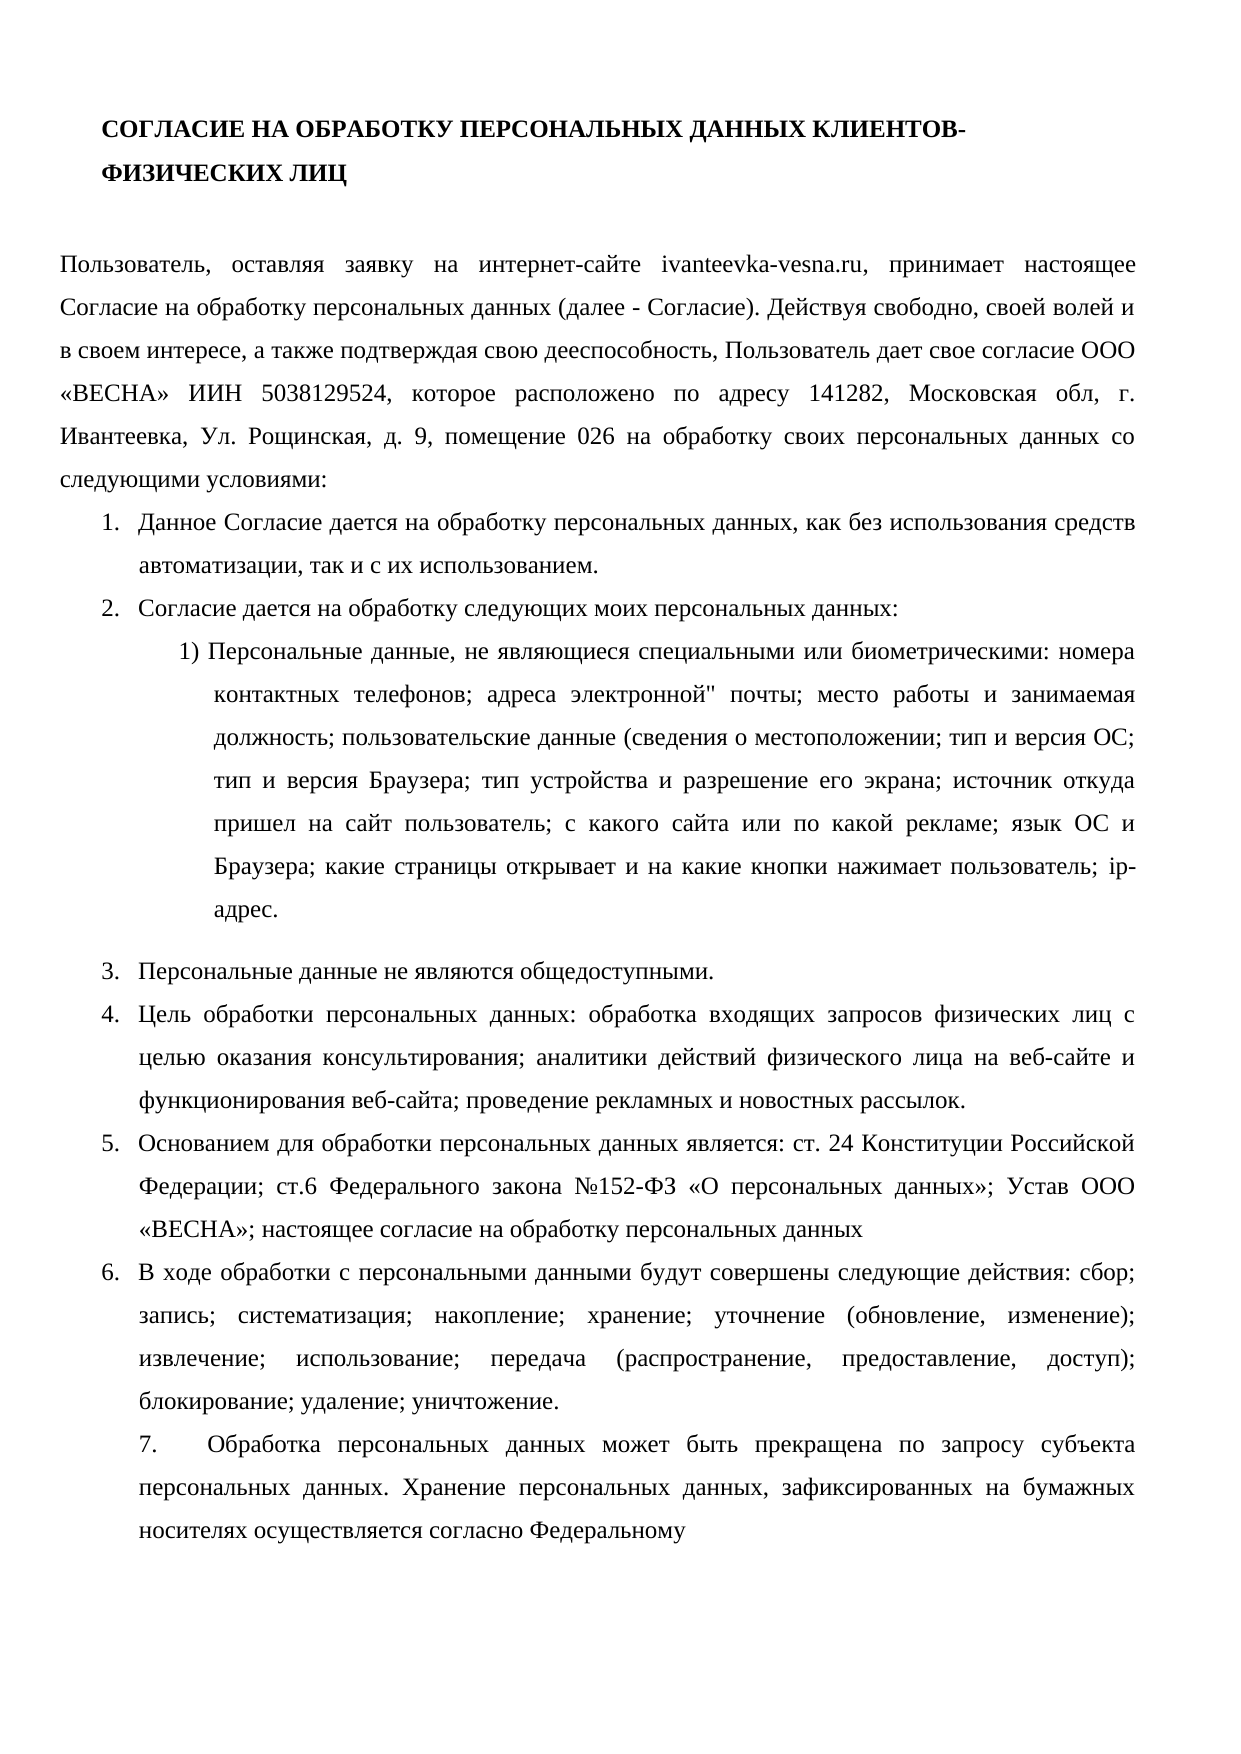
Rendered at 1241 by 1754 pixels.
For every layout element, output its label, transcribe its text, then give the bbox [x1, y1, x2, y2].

list Цель обработки персональных данных: обработка входящих запросов физических лиц с целью оказания консультирования; аналитики действий физического лица на веб-сайте и функционирования веб-сайта; проведение рекламных и новостных рассылок. [101, 988, 1136, 1117]
list Персональные данные не являются общедоступными. [101, 945, 1136, 988]
text СОГЛАСИЕ НА ОБРАБОТКУ ПЕРСОНАЛЬНЫХ ДАННЫХ КЛИЕНТОВ- ФИЗИЧЕСКИХ ЛИЦ [101, 103, 1140, 189]
list Основанием для обработки персональных данных является: ст. 24 Конституции Российской Федерации; ст.6 Федерального закона №152-ФЗ «О персональных данных»; Устав ООО «ВЕСНА»; настоящее согласие на обработку персональных данных [101, 1117, 1136, 1246]
text 1) Персональные данные, не являющиеся специальными или биометрическими: номера контактных телефонов; адреса электронной" почты; место работы и занимаемая должность; пользовательские данные (сведения о местоположении; тип и версия ОС; тип и версия Браузера; тип устройства и разрешение его экрана; источник откуда пришел на сайт пользователь; с какого сайта или по какой рекламе; язык ОС и Браузера; какие страницы открывает и на какие кнопки нажимает пользователь; ip-адрес. [178, 625, 1136, 926]
list Данное Согласие дается на обработку персональных данных, как без использования средств автоматизации, так и с их использованием. [101, 496, 1136, 582]
list В ходе обработки с персональными данными будут совершены следующие действия: сбор; запись; систематизация; накопление; хранение; уточнение (обновление, изменение); извлечение; использование; передача (распространение, предоставление, доступ); блокирование; удаление; уничтожение. [101, 1246, 1136, 1418]
list Обработка персональных данных может быть прекращена по запросу субъекта персональных данных. Хранение персональных данных, зафиксированных на бумажных носителях осуществляется согласно Федеральному [139, 1418, 1136, 1547]
list Согласие дается на обработку следующих моих персональных данных: [101, 582, 1136, 625]
text Пользователь, оставляя заявку на интернет-сайте ivanteevka-vesna.ru, принимает настоящее Согласие на обработку персональных данных (далее - Согласие). Действуя свободно, своей волей и в своем интересе, а также подтверждая свою дееспособность, Пользователь дает свое согласие ООО «ВЕСНА» ИИН 5038129524, которое расположено по адресу 141282, Московская обл, г. Ивантеевка, Ул. Рощинская, д. 9, помещение 026 на обработку своих персональных данных со следующими условиями: [59, 238, 1136, 496]
